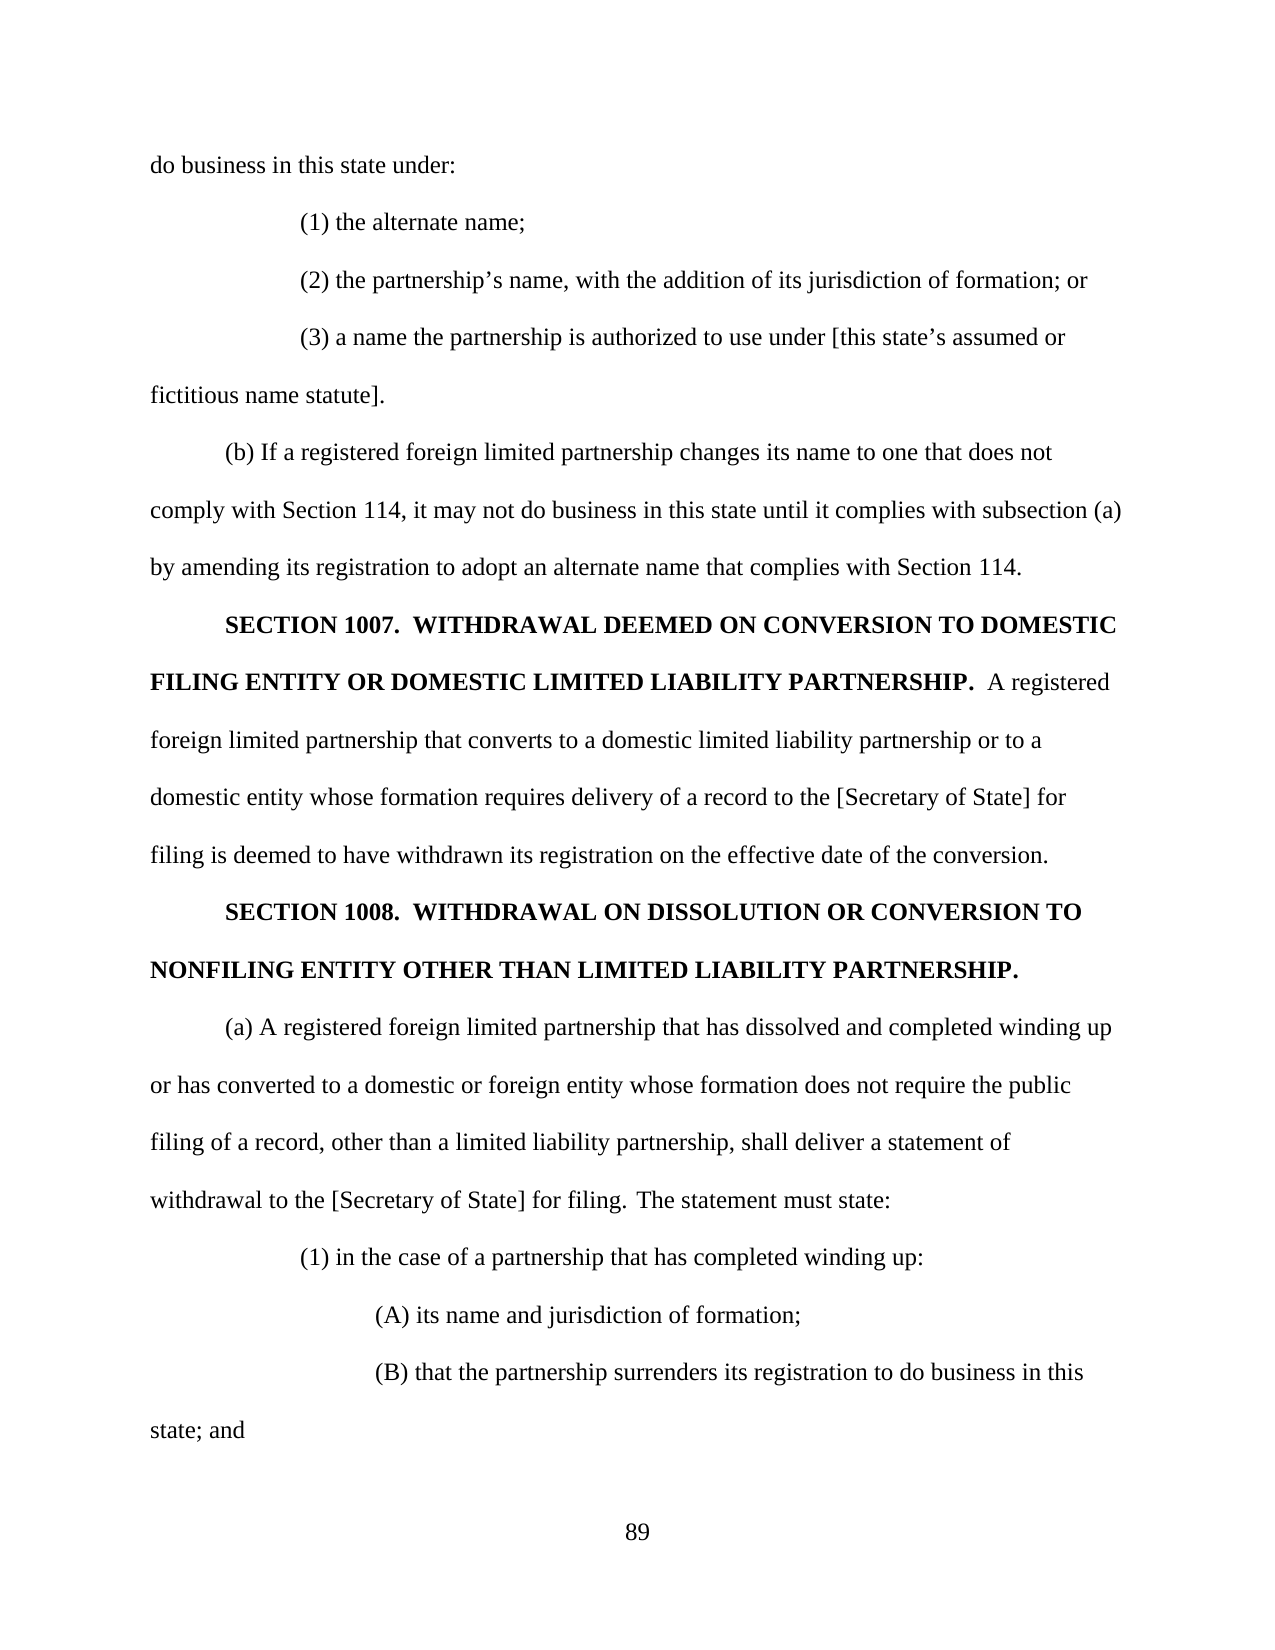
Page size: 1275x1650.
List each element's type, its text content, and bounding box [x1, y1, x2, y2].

text (B) that the partnership surrenders its registration to do business in this state; and [150, 1357, 1125, 1444]
text (3) a name the partnership is authorized to use under [this state’s assumed or fictitious name statute]. [150, 322, 1125, 409]
text (2) the partnership’s name, with the addition of its jurisdiction of formation; or [150, 265, 1125, 294]
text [150, 150, 1125, 179]
text (A) its name and jurisdiction of formation; [150, 1300, 1125, 1329]
text (1) the alternate name; [150, 207, 1125, 236]
subtitle SECTION 1008. WITHDRAWAL ON DISSOLUTION OR CONVERSION TO NONFILING ENTITY OTHER THAN LIMITED LIABILITY PARTNERSHIP. [150, 897, 1125, 984]
text (a) A registered foreign limited partnership that has dissolved and completed winding up or has converted to a domestic or foreign entity whose formation does not require the public filing of a record, other than a limited liability partnership, shall deliver a statement of withdrawal to the [Secretary of State] for filing. The statement must state: [150, 1012, 1125, 1214]
text SECTION 1007. WITHDRAWAL DEEMED ON CONVERSION TO DOMESTIC FILING ENTITY OR DOMESTIC LIMITED LIABILITY PARTNERSHIP. A registered foreign limited partnership that converts to a domestic limited liability partnership or to a domestic entity whose formation requires delivery of a record to the [Secretary of State] for filing is deemed to have withdrawn its registration on the effective date of the conversion. [150, 610, 1125, 869]
text (1) in the case of a partnership that has completed winding up: [150, 1242, 1125, 1271]
text (b) If a registered foreign limited partnership changes its name to one that does not comply with Section 114, it may not do business in this state until it complies with subsection (a) by amending its registration to adopt an alternate name that complies with Section 114. [150, 437, 1125, 581]
